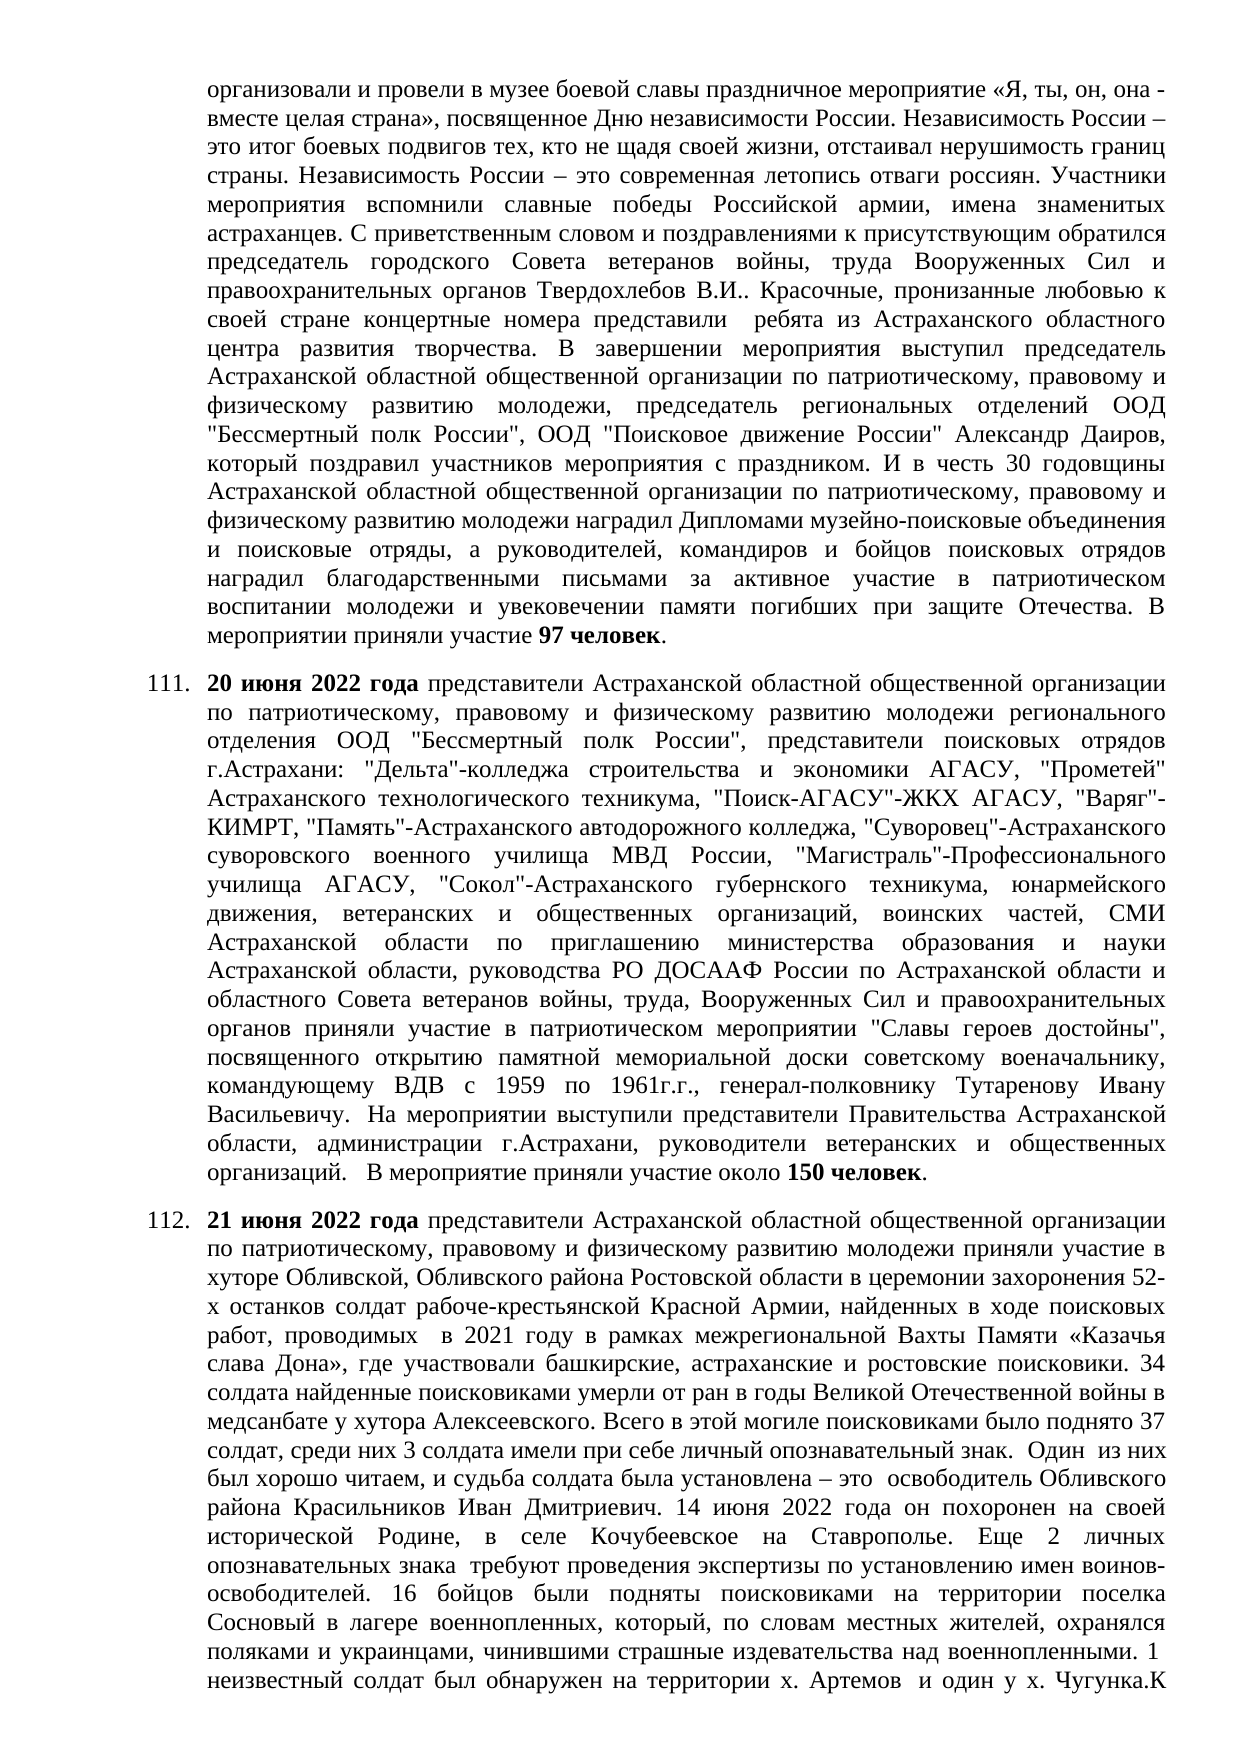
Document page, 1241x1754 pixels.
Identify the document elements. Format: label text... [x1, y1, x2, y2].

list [147, 1205, 1167, 1693]
list 20 июня 2022 года представители Астраханской областной общественной организации по патриотическому, правовому и физическому развитию молодежи регионального отделения ООД "Бессмертный полк России", представители поисковых отрядов г.Астрахани: "Дельта"-колледжа строительства и экономики АГАСУ, "Прометей" Астраханского технологического техникума, "Поиск-АГАСУ"-ЖКХ АГАСУ, "Варяг"-КИМРТ, "Память"-Астраханского автодорожного колледжа, "Суворовец"-Астраханского суворовского военного училища МВД России, "Магистраль"-Профессионального училища АГАСУ, "Сокол"-Астраханского губернского техникума, юнармейского движения, ветеранских и общественных организаций, воинских частей, СМИ Астраханской области по приглашению министерства образования и науки Астраханской области, руководства РО ДОСААФ России по Астраханской области и областного Совета ветеранов войны, труда, Вооруженных Сил и правоохранительных органов приняли участие в патриотическом мероприятии "Славы героев достойны", посвященного открытию памятной мемориальной доски советскому военачальнику, командующему ВДВ с 1959 по 1961г.г., генерал-полковнику Тутаренову Ивану Васильевичу. На мероприятии выступили представители Правительства Астраханской области, администрации г.Астрахани, руководители ветеранских и общественных организаций. В мероприятие приняли участие около 150 человек. [147, 668, 1167, 1186]
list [147, 74, 1167, 649]
